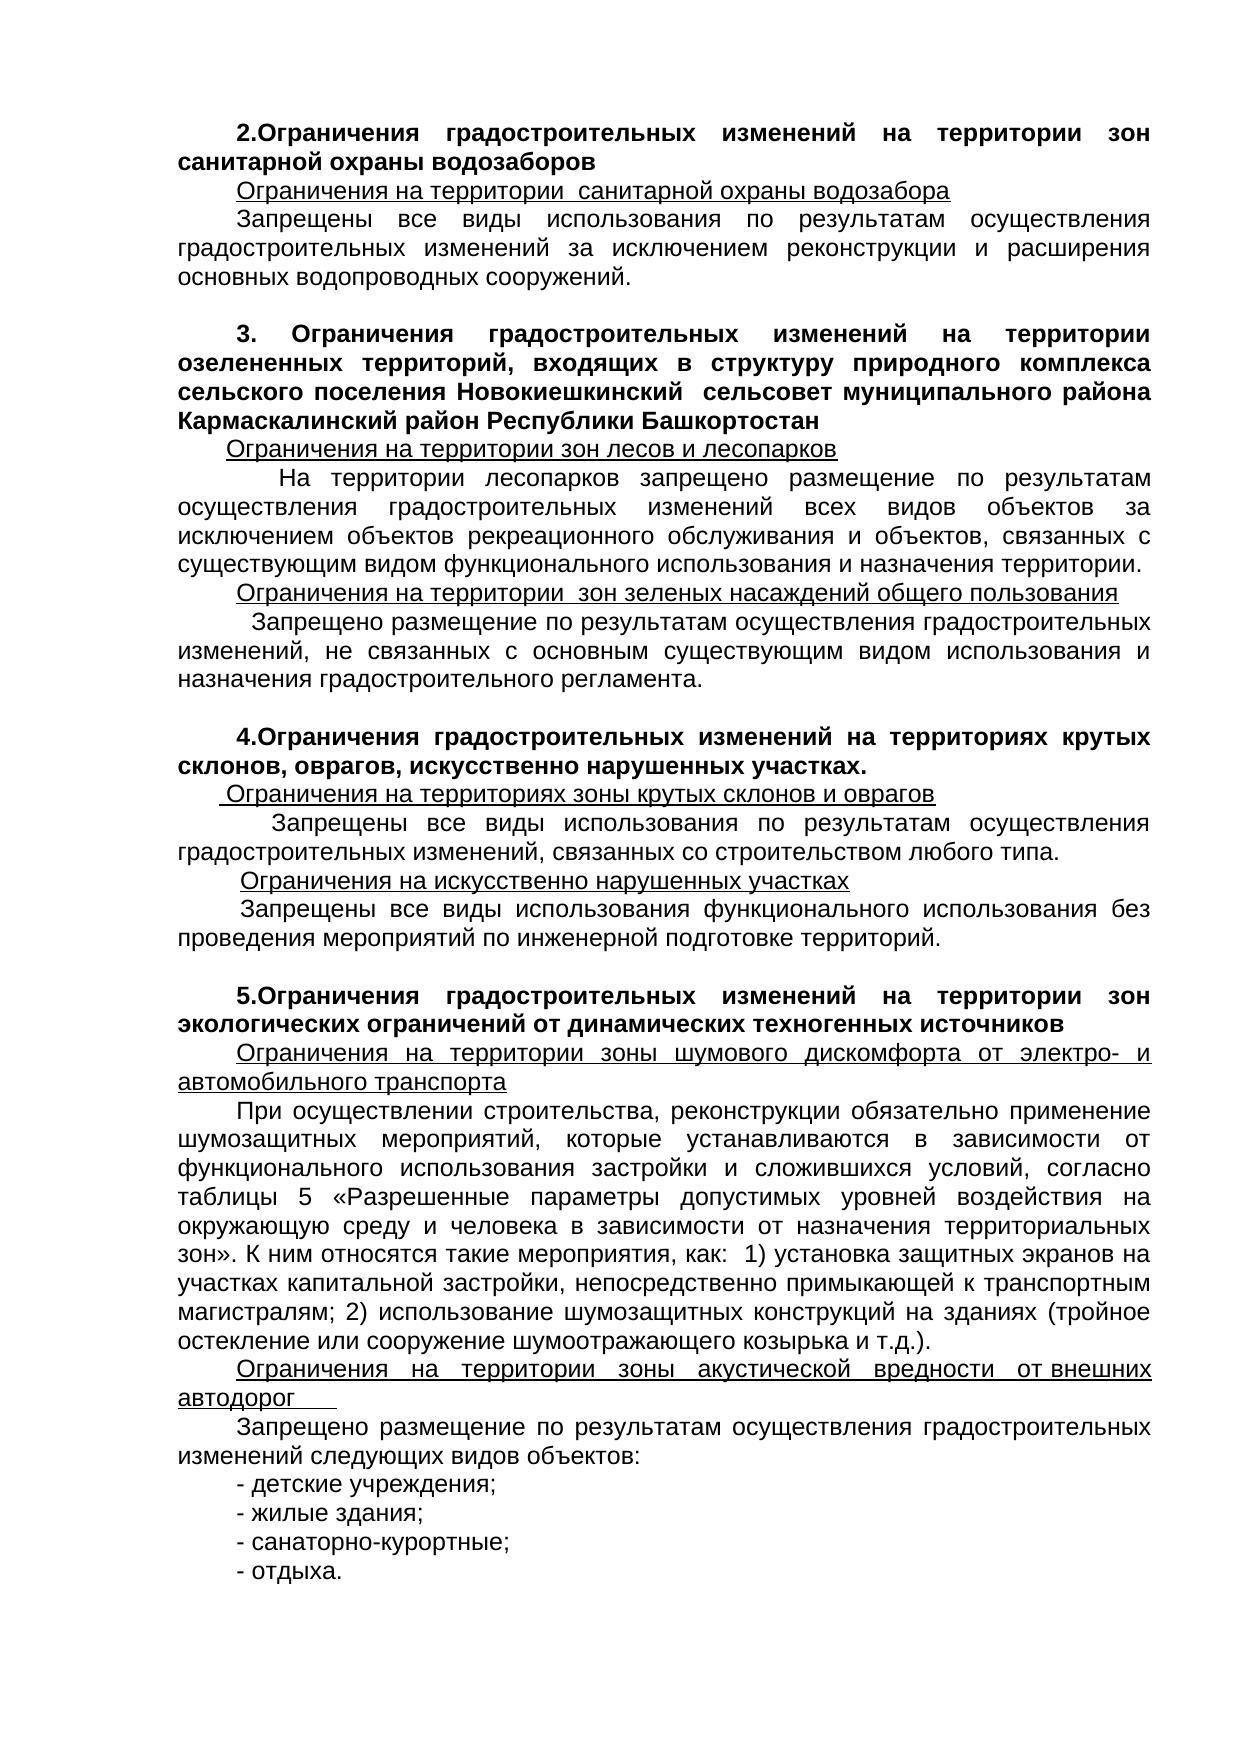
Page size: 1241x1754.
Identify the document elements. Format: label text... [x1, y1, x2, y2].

text Запрещено размещение по результатам осуществления градостроительных изменений следующих видов объектов: [177, 1412, 1152, 1469]
subtitle Ограничения на территории санитарной охраны водозабора [177, 176, 1152, 204]
text Запрещены все виды использования функционального использования без проведения мероприятий по инженерной подготовке территорий. [177, 894, 1152, 952]
subtitle 2.Ограничения градостроительных изменений на территории зон санитарной охраны водозаборов [177, 118, 1152, 176]
subtitle На территории лесопарков запрещено размещение по результатам осуществления градостроительных изменений всех видов объектов за исключением объектов рекреационного обслуживания и объектов, связанных с существующим видом функционального использования и назначения территории. [177, 463, 1152, 578]
subtitle Ограничения на территории зоны шумового дискомфорта от электро- и автомобильного транспорта [177, 1038, 1152, 1096]
subtitle Ограничения на территориях зоны крутых склонов и оврагов [177, 779, 1152, 808]
text - жилые здания; [177, 1498, 1152, 1527]
subtitle Ограничения на территории зон лесов и лесопарков [177, 434, 1152, 463]
subtitle Ограничения на территории зон зеленых насаждений общего пользования [177, 578, 1152, 607]
text - детские учреждения; [177, 1469, 1152, 1498]
text Запрещено размещение по результатам осуществления градостроительных изменений, не связанных с основным существующим видом использования и назначения градостроительного регламента. [177, 607, 1152, 693]
subtitle 3. Ограничения градостроительных изменений на территории озелененных территорий, входящих в структуру природного комплекса сельского поселения Новокиешкинский сельсовет муниципального района Кармаскалинский район Республики Башкортостан [177, 319, 1152, 434]
text При осуществлении строительства, реконструкции обязательно применение шумозащитных мероприятий, которые устанавливаются в зависимости от функционального использования застройки и сложившихся условий, согласно таблицы 5 «Разрешенные параметры допустимых уровней воздействия на окружающую среду и человека в зависимости от назначения территориальных зон». К ним относятся такие мероприятия, как: 1) установка защитных экранов на участках капитальной застройки, непосредственно примыкающей к транспортным магистралям; 2) использование шумозащитных конструкций на зданиях (тройное остекление или сооружение шумоотражающего козырька и т.д.). [177, 1096, 1152, 1354]
subtitle Ограничения на территории зоны акустической вредности от внешних автодорог [177, 1354, 1152, 1412]
text Запрещены все виды использования по результатам осуществления градостроительных изменений за исключением реконструкции и расширения основных водопроводных сооружений. [177, 204, 1152, 291]
subtitle Запрещены все виды использования по результатам осуществления градостроительных изменений, связанных со строительством любого типа. [177, 808, 1152, 866]
text - санаторно-курортные; [177, 1527, 1152, 1556]
text Ограничения на искусственно нарушенных участках [177, 866, 1152, 894]
subtitle 4.Ограничения градостроительных изменений на территориях крутых склонов, оврагов, искусственно нарушенных участках. [177, 722, 1152, 779]
text - отдыха. [177, 1556, 1152, 1584]
subtitle 5.Ограничения градостроительных изменений на территории зон экологических ограничений от динамических техногенных источников [177, 981, 1152, 1038]
